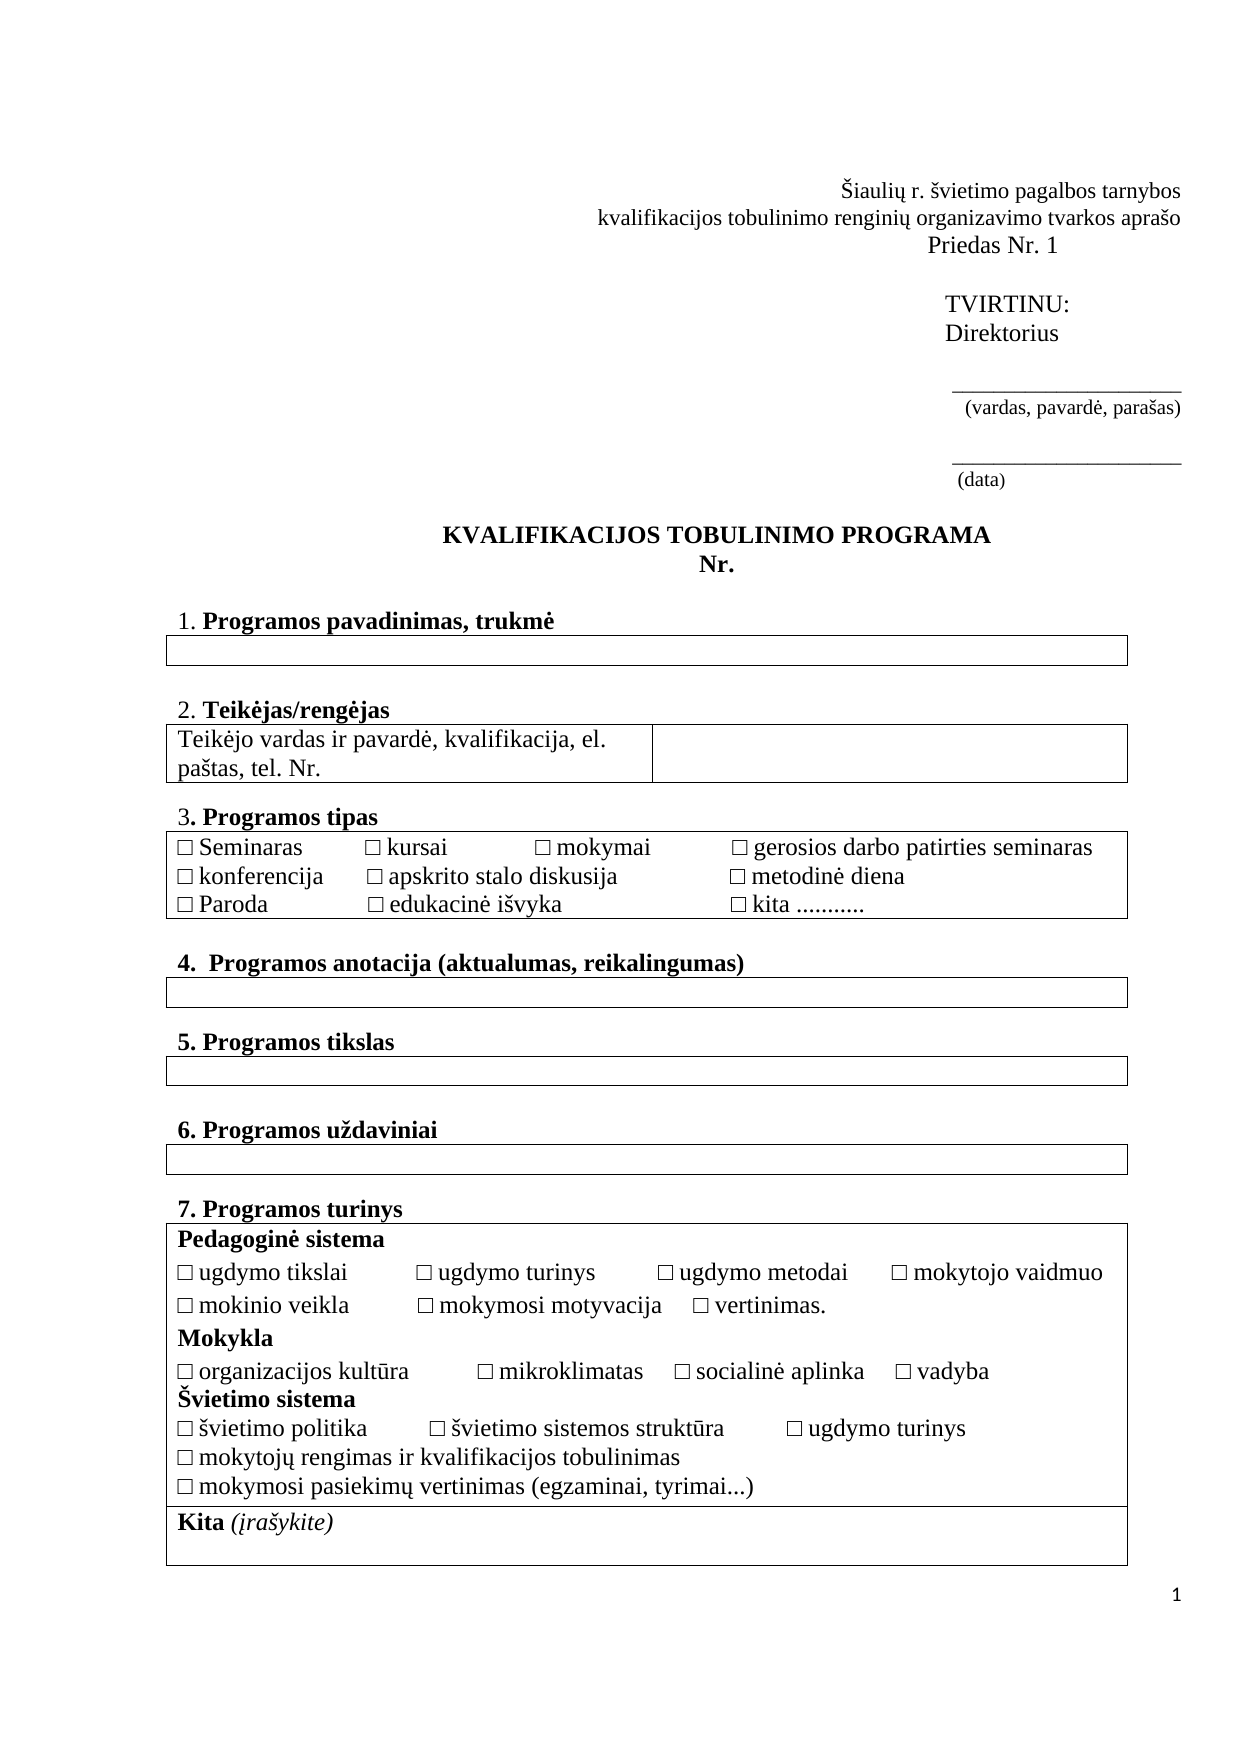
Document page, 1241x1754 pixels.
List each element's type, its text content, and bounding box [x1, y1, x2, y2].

text 1. Programos pavadinimas, trukmė [177, 606, 1181, 635]
table_header [167, 978, 1127, 1007]
table_header [167, 636, 1127, 665]
text 6. Programos uždaviniai [177, 1115, 1181, 1144]
text 5. Programos tikslas [177, 1027, 1181, 1056]
text ______________________ [721, 371, 1181, 395]
text KVALIFIKACIJOS TOBULINIMO PROGRAMA [177, 520, 1181, 549]
text Priedas Nr. 1 [927, 230, 1181, 259]
text (data) [552, 467, 1181, 491]
text 3. Programos tipas [177, 802, 1181, 831]
text Direktorius [945, 318, 1181, 347]
table_header □ Seminaras □ kursai □ mokymai □ gerosios darbo patirties seminaras □ konferencija □ apskrito stalo diskusija □ metodinė diena □ Paroda □ edukacinė išvyka □ kita ........... [167, 832, 1127, 918]
table_header [653, 725, 1127, 782]
text Nr. [177, 549, 1181, 578]
text 4. Programos anotacija (aktualumas, reikalingumas) [177, 948, 1181, 977]
table_header Pedagoginė sistema □ ugdymo tikslai □ ugdymo turinys □ ugdymo metodai □ mokytojo vaidmuo □ mokinio veikla □ mokymosi motyvacija □ vertinimas. Mokykla □ organizacijos kultūra □ mikroklimatas □ socialinė aplinka □ vadyba Švietimo sistema □ švietimo politika □ švietimo sistemos struktūra □ ugdymo turinys □ mokytojų rengimas ir kvalifikacijos tobulinimas □ mokymosi pasiekimų vertinimas (egzaminai, tyrimai...) [167, 1224, 1127, 1506]
text 2. Teikėjas/rengėjas [177, 695, 1181, 723]
text TVIRTINU: [945, 289, 1181, 318]
text kvalifikacijos tobulinimo renginių organizavimo tvarkos aprašo [177, 203, 1181, 230]
text (vardas, pavardė, parašas) [721, 395, 1181, 419]
text Šiaulių r. švietimo pagalbos tarnybos [177, 177, 1181, 203]
table_header [167, 1145, 1127, 1174]
table_header [167, 1057, 1127, 1085]
text 7. Programos turinys [177, 1194, 1181, 1223]
text ______________________ [721, 443, 1181, 467]
table_cell Kita (įrašykite) [167, 1507, 1127, 1564]
table_header Teikėjo vardas ir pavardė, kvalifikacija, el. paštas, tel. Nr. [167, 725, 652, 782]
